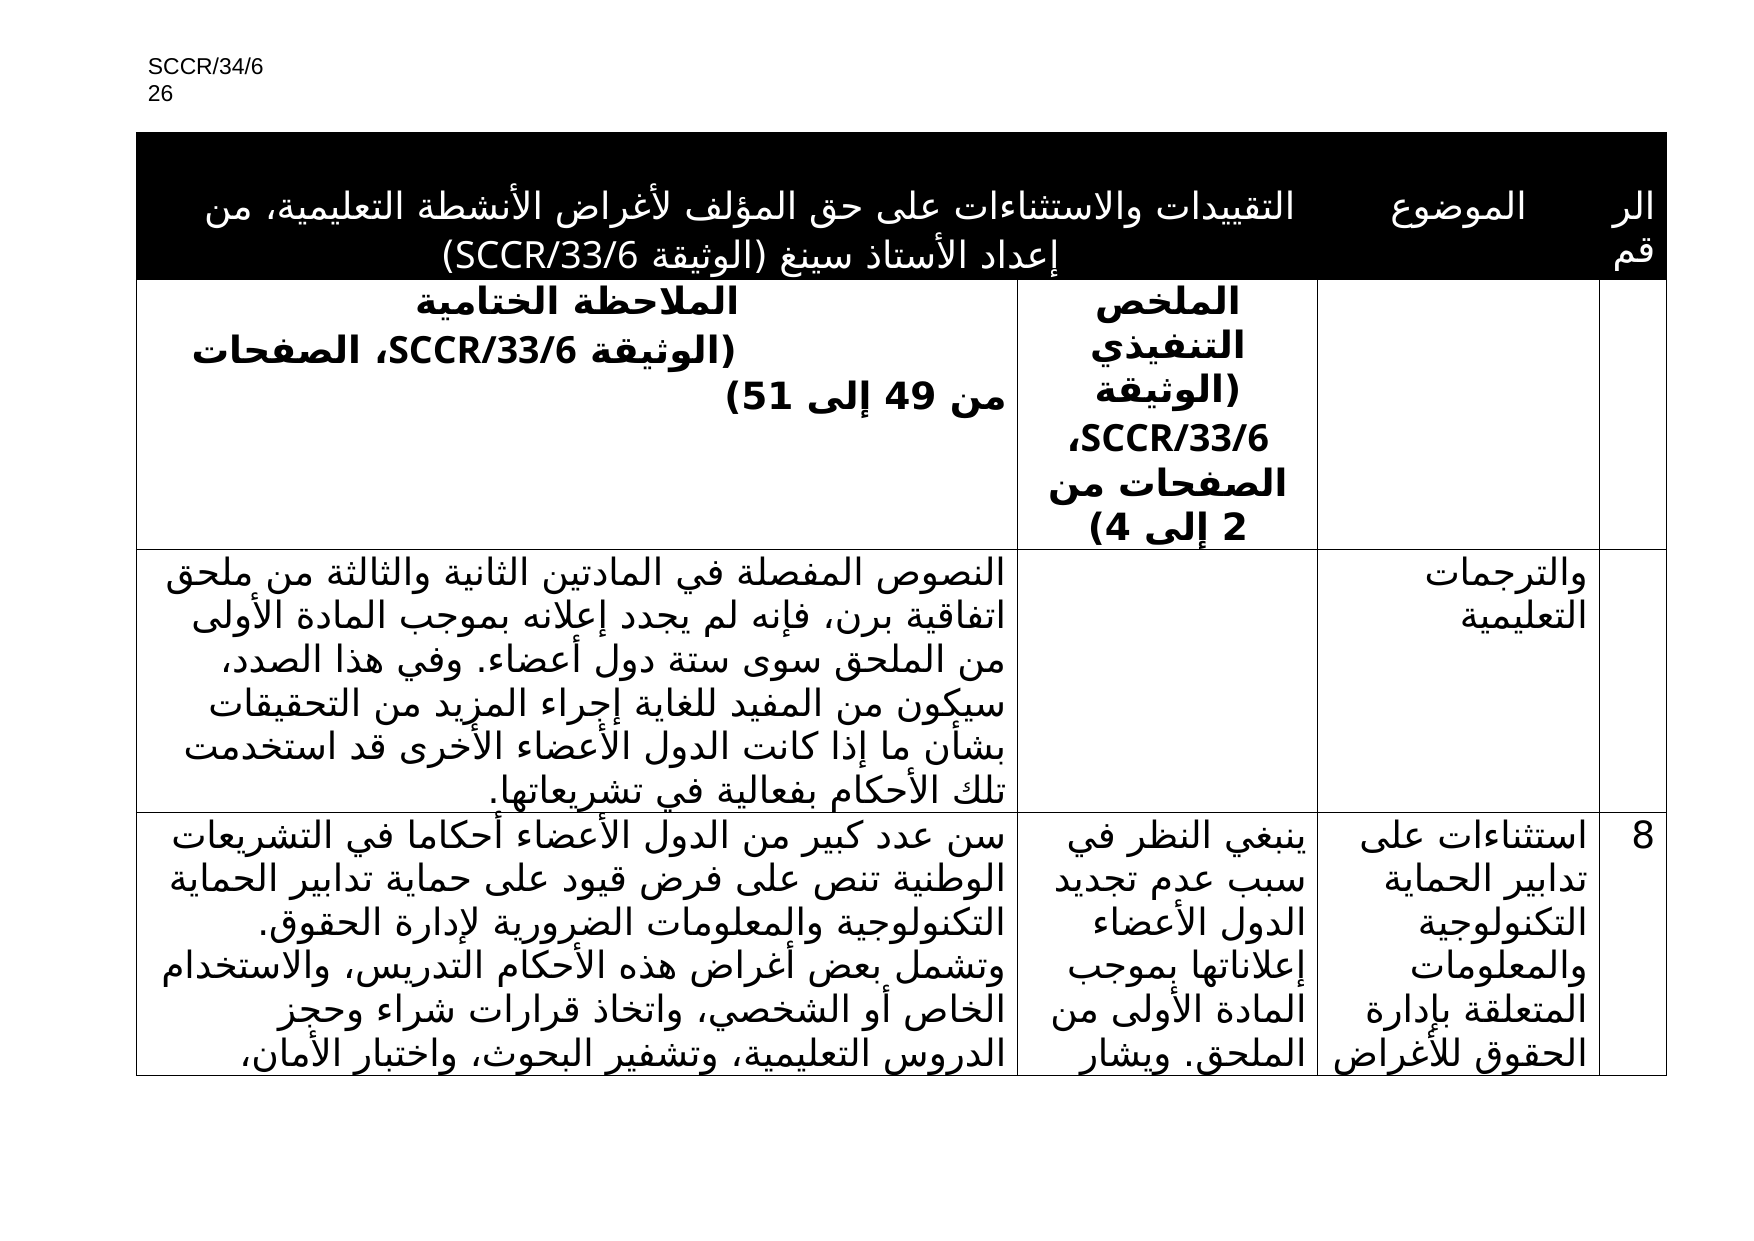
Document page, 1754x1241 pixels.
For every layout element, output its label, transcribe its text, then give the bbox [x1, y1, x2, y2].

table_cell [1018, 550, 1317, 812]
table_cell [1318, 280, 1599, 549]
table_cell لا يوجد سوى 77 حكما في 37 دولة من الدول الأعضاء تنص على الحصول على تراخيص إجبارية لأغراض تعليمية. وفي حين أن معظم تلك الأحكام تتفق عموما مع النصوص المفصلة في المادتين الثانية والثالثة من ملحق اتفاقية برن، فإنه لم يجدد إعلانه بموجب المادة الأولى من الملحق سوى ستة دول أعضاء. وفي هذا الصدد، سيكون من المفيد للغاية إجراء المزيد من التحقيقات بشأن ما إذا كانت الدول الأعضاء الأخرى قد استخدمت تلك الأحكام بفعالية في تشريعاتها. [137, 550, 1017, 812]
table_cell الملاحظة الختامية (الوثيقة SCCR/33/6، الصفحات من 49 إلى 51) [137, 280, 1017, 549]
table_header الرقم [1600, 133, 1666, 279]
table_header التقييدات والاستثناءات على حق المؤلف لأغراض الأنشطة التعليمية، من إعداد الأستاذ سينغ (الوثيقة SCCR/33/6) [137, 133, 1317, 279]
table_cell سن عدد كبير من الدول الأعضاء أحكاما في التشريعات الوطنية تنص على فرض قيود على حماية تدابير الحماية التكنولوجية والمعلومات الضرورية لإدارة الحقوق. وتشمل بعض أغراض هذه الأحكام التدريس، والاستخدام الخاص أو الشخصي، واتخاذ قرارات شراء وحجز الدروس التعليمية، وتشفير البحوث، واختبار الأمان، وقابلية التشغيل البيني. وهناك أحكام أخرى تقيد تدابير الحماية التكنولوجية والمعلومات الضرورية لإدارة الحقوق لحماية الوصول المشروع إلى المصنفات والمحافظة عليه، وتمكين الإعمال والاستخدام الكاملين للتقييدات والاستثناءات في التشريعات الوطنية، بما في ذلك الأحكام التعليمية التي نوقشت أعلاه. وتعتبر هذه المؤهلات في الأحكام العامة توجها مثيرا للاهتمام في الاجتهاد القضائي الدولي في هذا المجال. [137, 813, 1017, 1075]
table_cell ينبغي النظر في سبب عدم تجديد الدول الأعضاء إعلاناتها بموجب المادة الأولى من الملحق. ويشار في الوقت ذاته إلى أن سنّ أحكام في القوانين الوطنية للدول الأعضاء تنص على استثناءات على تدابير الحماية التكنولوجية والمعلومات المتعلقة بإدارة الحقوق للأغراض التعليمية، إما بشكل مباشر أو غير مباشر، يدلّ على توجّه حريّ بالاهتمام. [1018, 813, 1317, 1075]
table_cell 8 [1600, 813, 1666, 1075]
table_cell استثناءات على تدابير الحماية التكنولوجية والمعلومات المتعلقة بإدارة الحقوق للأغراض التعليمية [1318, 813, 1599, 1075]
table_cell التراخيص الإجبارية لأغراض النُسخ والترجمات التعليمية [1318, 550, 1599, 812]
table_cell [1600, 280, 1666, 549]
table_cell 7 [1600, 550, 1666, 812]
table_cell الملخص التنفيذي (الوثيقة SCCR/33/6، الصفحات من 2 إلى 4) [1018, 280, 1317, 549]
table_header الموضوع [1318, 133, 1599, 279]
